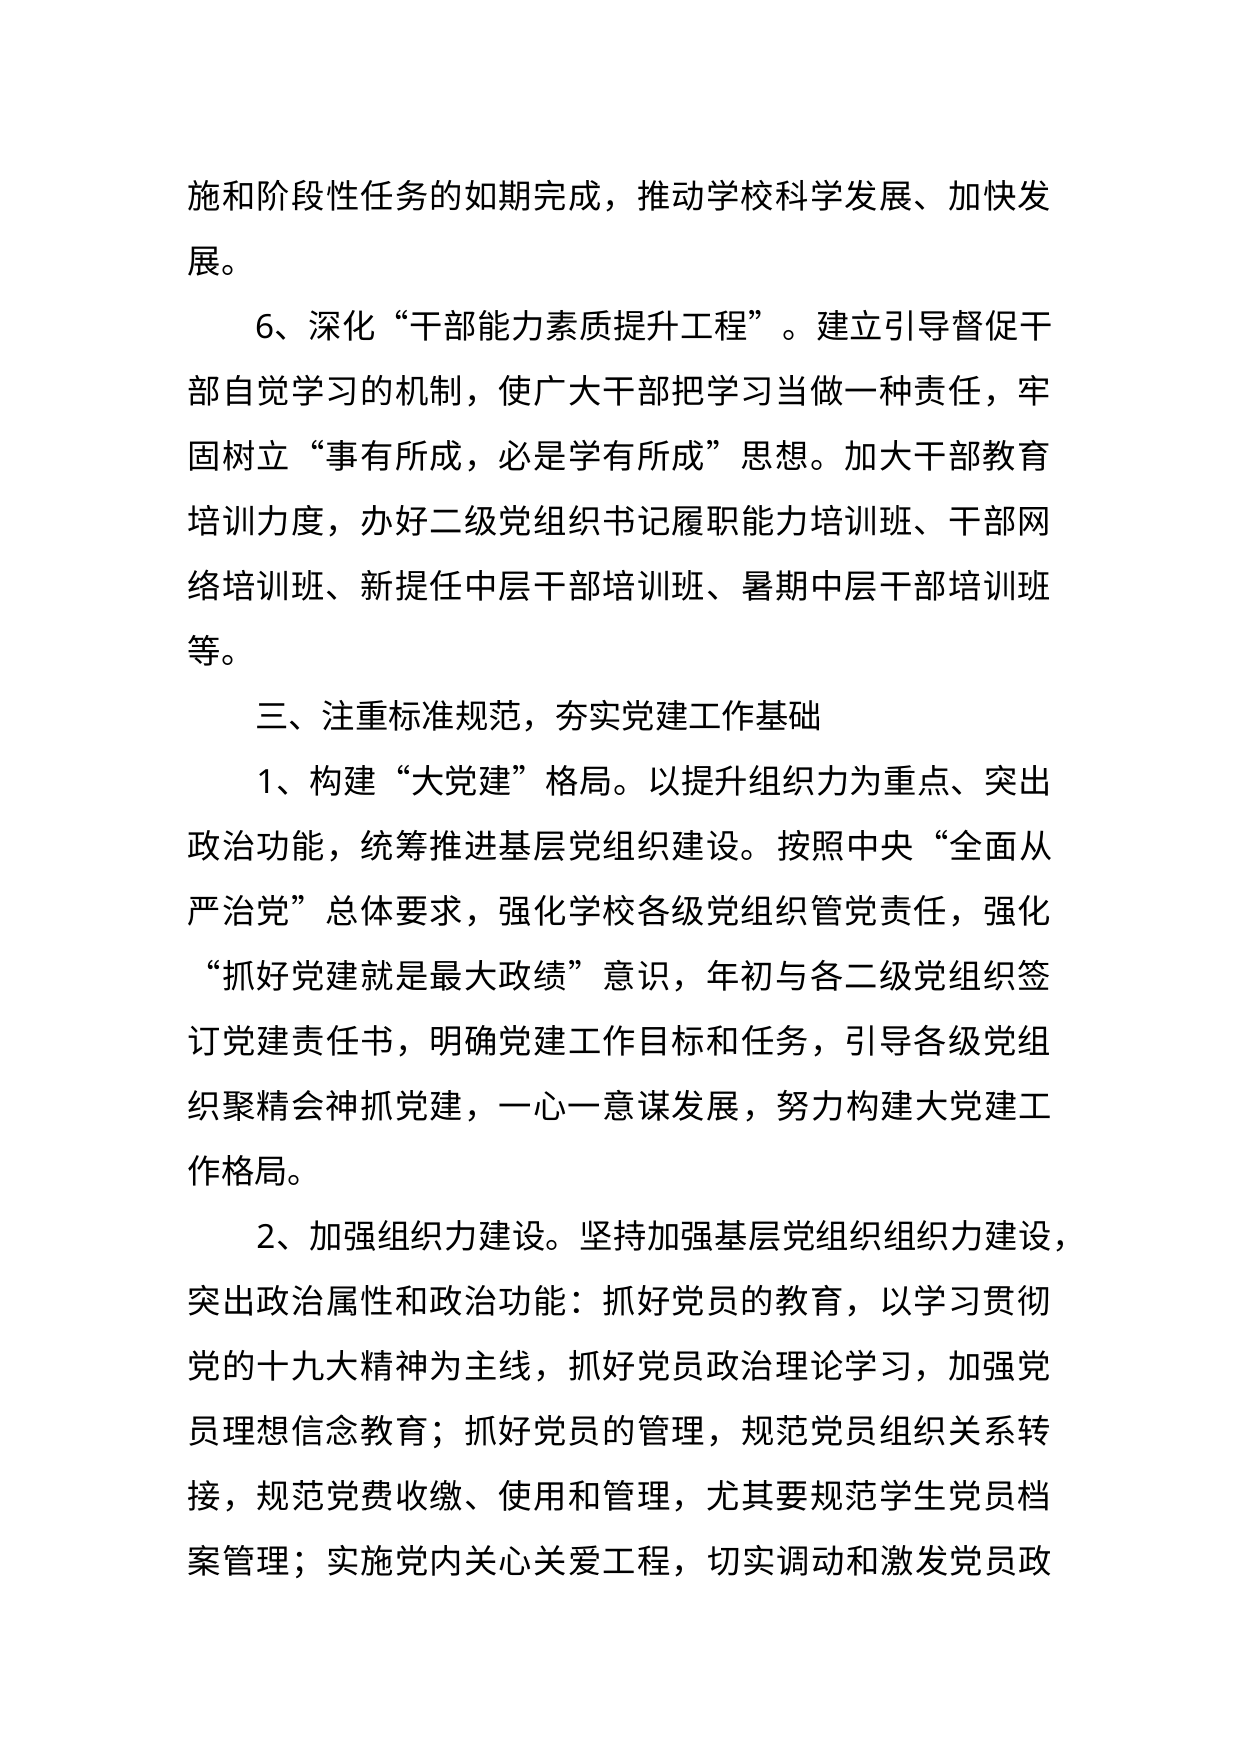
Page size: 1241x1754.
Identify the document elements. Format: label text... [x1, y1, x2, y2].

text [187, 1202, 1053, 1592]
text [187, 162, 1053, 292]
text 三、注重标准规范，夯实党建工作基础 [187, 682, 1053, 747]
text 1、构建“大党建”格局。以提升组织力为重点、突出政治功能，统筹推进基层党组织建设。按照中央“全面从严治党”总体要求，强化学校各级党组织管党责任，强化“抓好党建就是最大政绩”意识，年初与各二级党组织签订党建责任书，明确党建工作目标和任务，引导各级党组织聚精会神抓党建，一心一意谋发展，努力构建大党建工作格局。 [187, 747, 1053, 1202]
text 6、深化“干部能力素质提升工程”。建立引导督促干部自觉学习的机制，使广大干部把学习当做一种责任，牢固树立“事有所成，必是学有所成”思想。加大干部教育培训力度，办好二级党组织书记履职能力培训班、干部网络培训班、新提任中层干部培训班、暑期中层干部培训班等。 [187, 292, 1053, 682]
